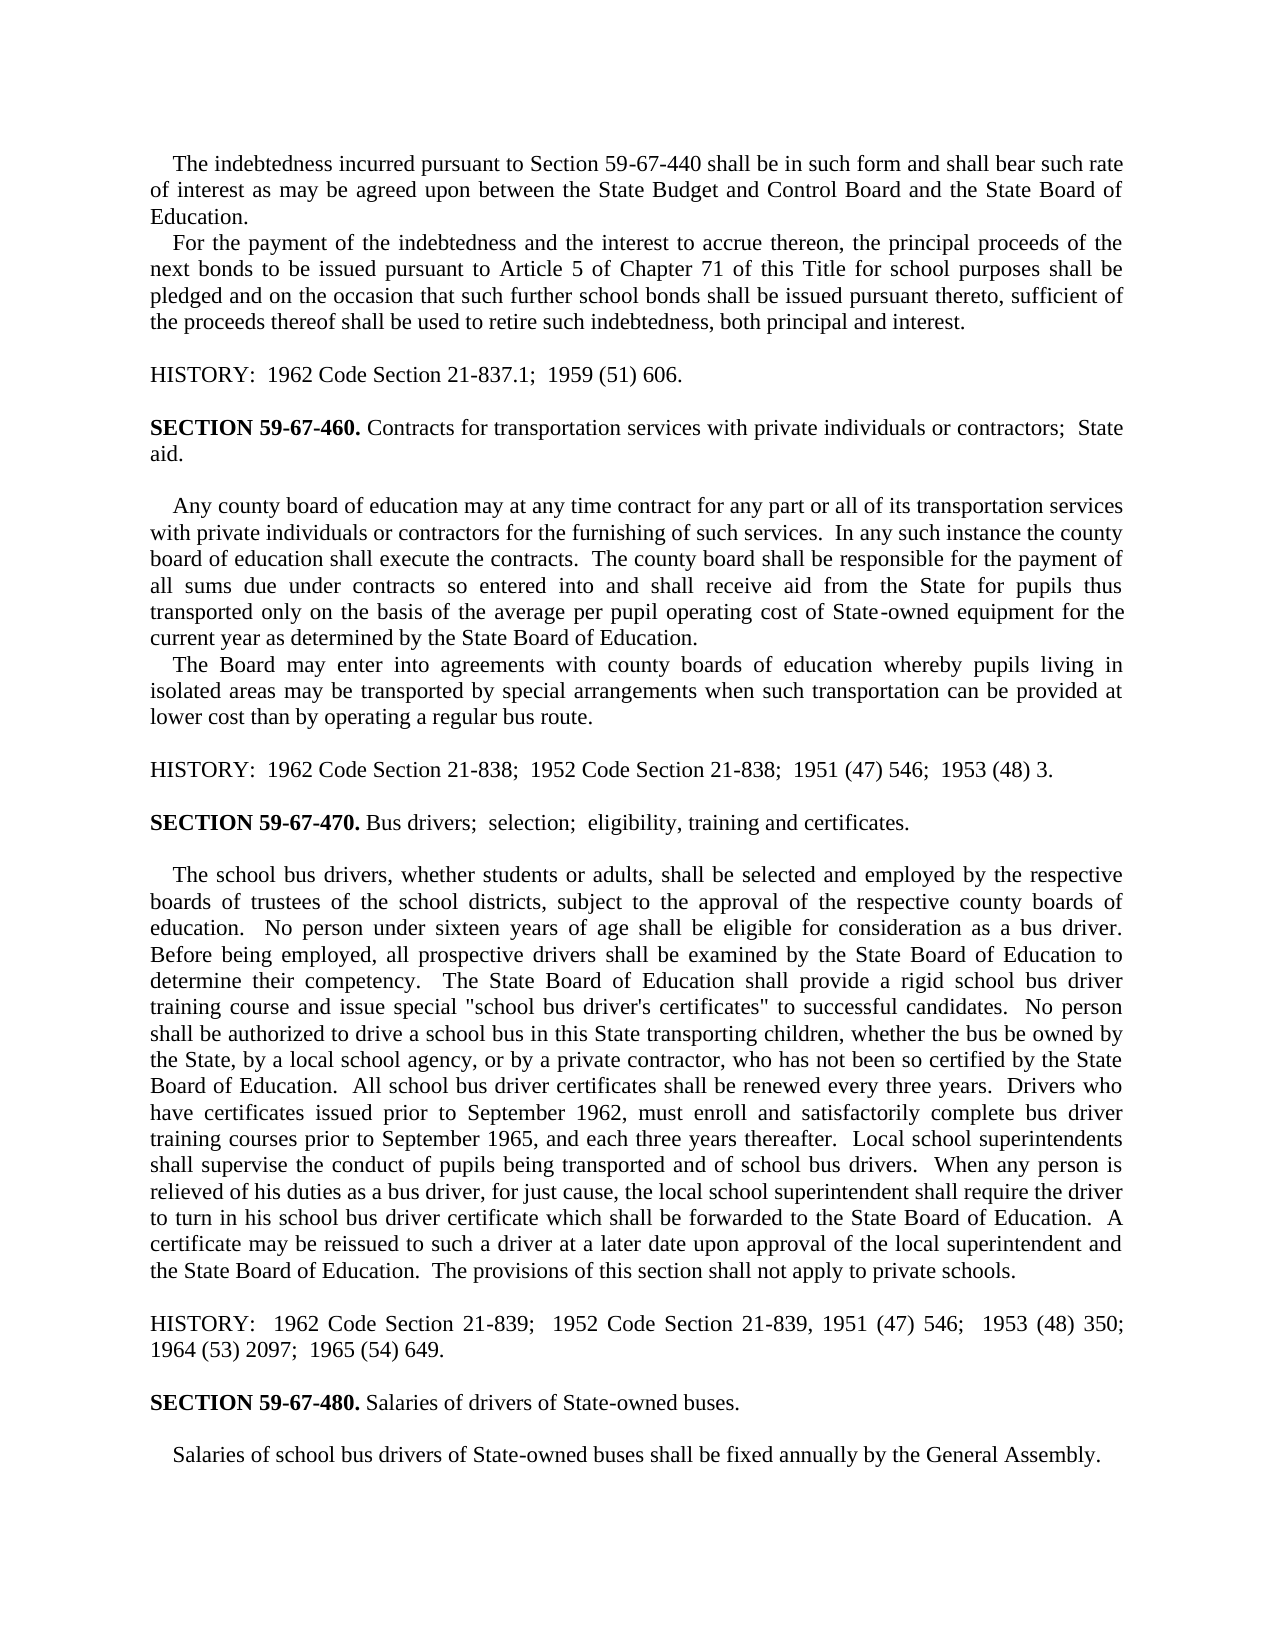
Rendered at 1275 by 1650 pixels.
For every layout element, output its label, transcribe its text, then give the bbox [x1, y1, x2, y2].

text HISTORY: 1962 Code Section 21-837.1; 1959 (51) 606. [150, 361, 1125, 387]
text Salaries of school bus drivers of State-owned buses shall be fixed annually by the General Assembly. [150, 1441, 1125, 1468]
text The school bus drivers, whether students or adults, shall be selected and employed by the respective boards of trustees of the school districts, subject to the approval of the respective county boards of education. No person under sixteen years of age shall be eligible for consideration as a bus driver. Before being employed, all prospective drivers shall be examined by the State Board of Education to determine their competency. The State Board of Education shall provide a rigid school bus driver training course and issue special "school bus driver's certificates" to successful candidates. No person shall be authorized to drive a school bus in this State transporting children, whether the bus be owned by the State, by a local school agency, or by a private contractor, who has not been so certified by the State Board of Education. All school bus driver certificates shall be renewed every three years. Drivers who have certificates issued prior to September 1962, must enroll and satisfactorily complete bus driver training courses prior to September 1965, and each three years thereafter. Local school superintendents shall supervise the conduct of pupils being transported and of school bus drivers. When any person is relieved of his duties as a bus driver, for just cause, the local school superintendent shall require the driver to turn in his school bus driver certificate which shall be forwarded to the State Board of Education. A certificate may be reissued to such a driver at a later date upon approval of the local superintendent and the State Board of Education. The provisions of this section shall not apply to private schools. [150, 862, 1125, 1283]
text HISTORY: 1962 Code Section 21-838; 1952 Code Section 21-838; 1951 (47) 546; 1953 (48) 3. [150, 756, 1125, 782]
text SECTION 59-67-460. Contracts for transportation services with private individuals or contractors; State aid. [150, 413, 1125, 466]
text The Board may enter into agreements with county boards of education whereby pupils living in isolated areas may be transported by special arrangements when such transportation can be provided at lower cost than by operating a regular bus route. [150, 651, 1125, 730]
text SECTION 59-67-480. Salaries of drivers of State-owned buses. [150, 1389, 1125, 1415]
text SECTION 59-67-470. Bus drivers; selection; eligibility, training and certificates. [150, 809, 1125, 835]
text For the payment of the indebtedness and the interest to accrue thereon, the principal proceeds of the next bonds to be issued pursuant to Article 5 of Chapter 71 of this Title for school purposes shall be pledged and on the occasion that such further school bonds shall be issued pursuant thereto, sufficient of the proceeds thereof shall be used to retire such indebtedness, both principal and interest. [150, 229, 1125, 334]
text The indebtedness incurred pursuant to Section 59-67-440 shall be in such form and shall bear such rate of interest as may be agreed upon between the State Budget and Control Board and the State Board of Education. [150, 150, 1125, 229]
text HISTORY: 1962 Code Section 21-839; 1952 Code Section 21-839, 1951 (47) 546; 1953 (48) 350; 1964 (53) 2097; 1965 (54) 649. [150, 1309, 1125, 1362]
text Any county board of education may at any time contract for any part or all of its transportation services with private individuals or contractors for the furnishing of such services. In any such instance the county board of education shall execute the contracts. The county board shall be responsible for the payment of all sums due under contracts so entered into and shall receive aid from the State for pupils thus transported only on the basis of the average per pupil operating cost of State-owned equipment for the current year as determined by the State Board of Education. [150, 493, 1125, 651]
